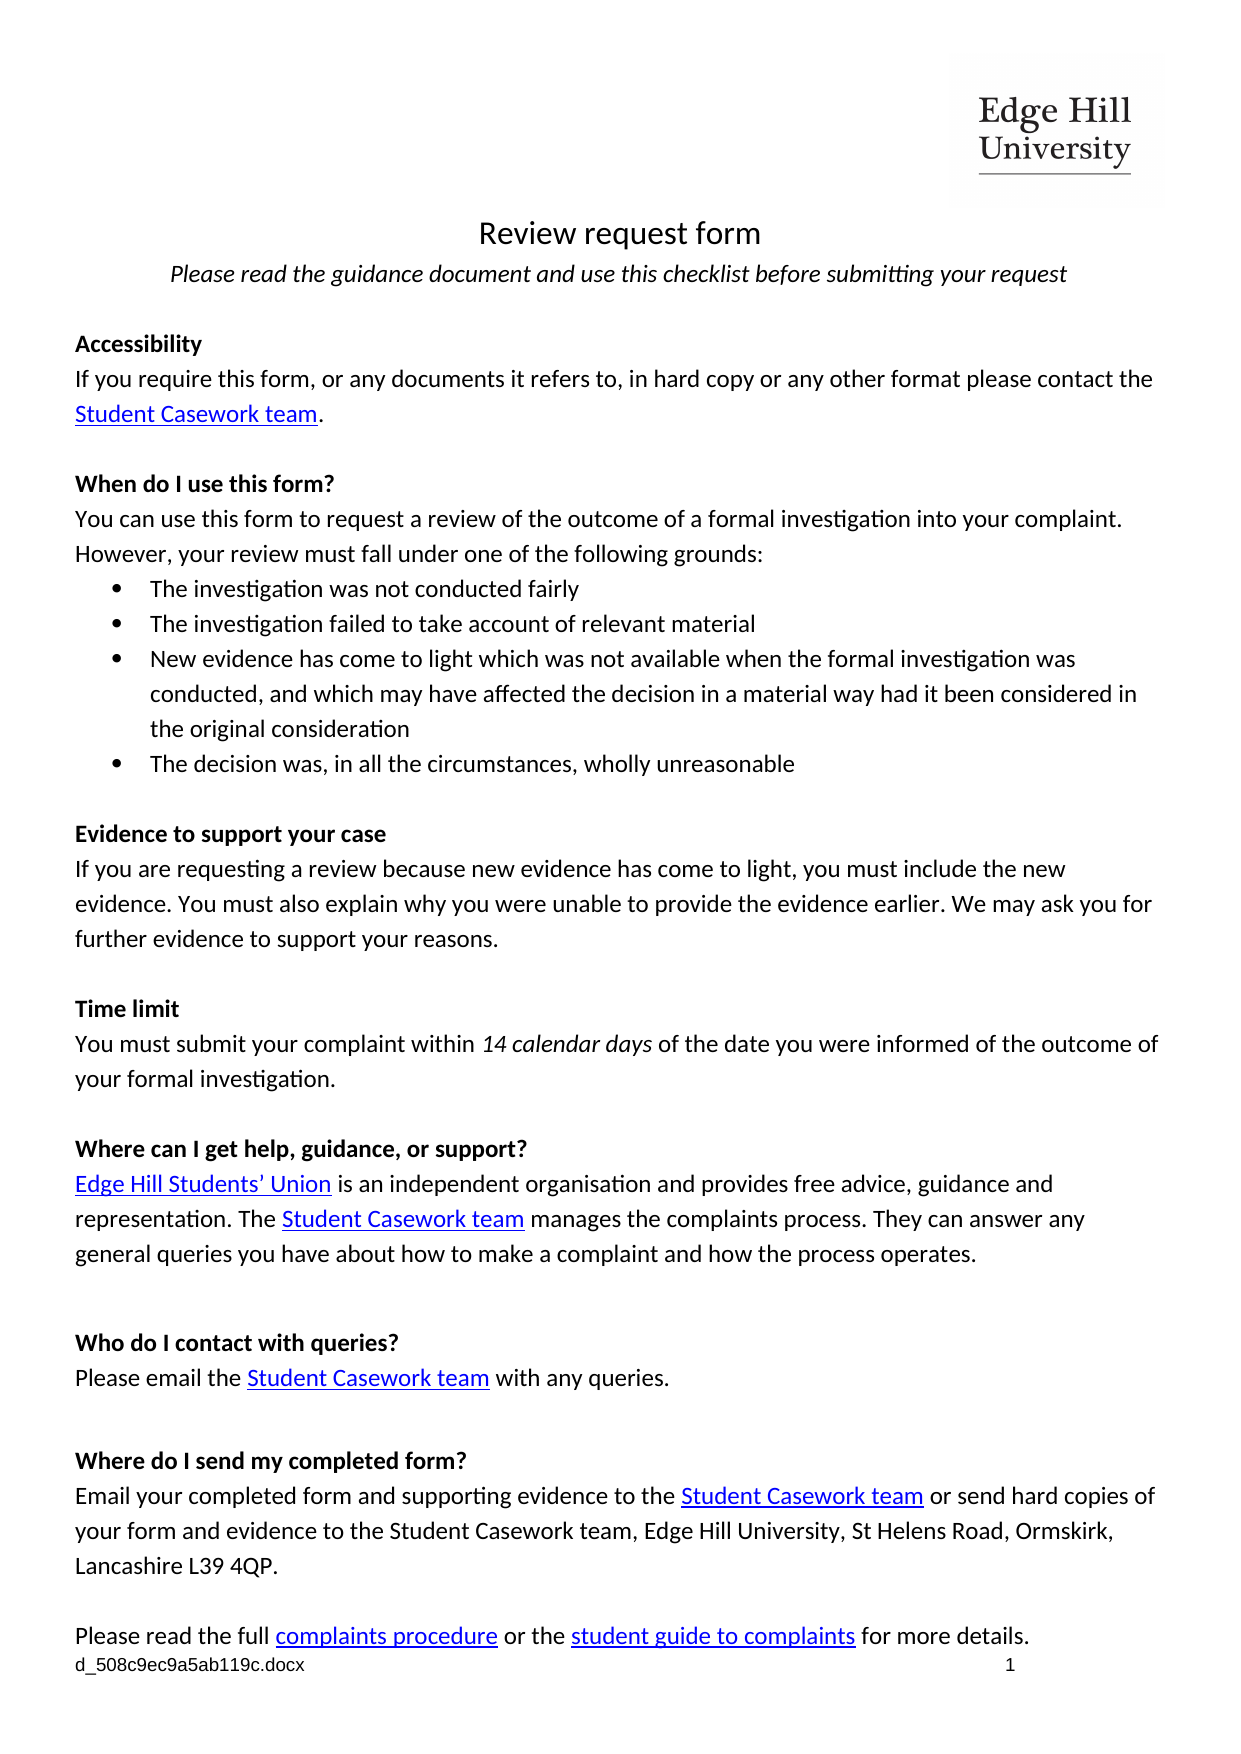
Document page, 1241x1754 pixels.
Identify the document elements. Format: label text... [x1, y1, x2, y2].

text If you are requesting a review because new evidence has come to light, you must include the new evidence. You must also explain why you were unable to provide the evidence earlier. We may ask you for further evidence to support your reasons. [75, 854, 1165, 954]
text Evidence to support your case [75, 819, 1165, 849]
subtitle Where can I get help, guidance, or support? [75, 1134, 1165, 1164]
subtitle Accessibility [75, 329, 1165, 359]
subtitle Review request form [75, 212, 1165, 253]
list The investigation failed to take account of relevant material [112, 609, 1165, 639]
list The decision was, in all the circumstances, wholly unreasonable [112, 749, 1165, 779]
text Please read the guidance document and use this checklist before submitting your request [75, 259, 1165, 289]
list New evidence has come to light which was not available when the formal investigation was conducted, and which may have affected the decision in a material way had it been considered in the original consideration [112, 644, 1165, 744]
text Edge Hill Students’ Union is an independent organisation and provides free advice, guidance and representation. The Student Casework team manages the complaints process. They can answer any general queries you have about how to make a complaint and how the process operates. [75, 1169, 1165, 1269]
text If you require this form, or any documents it refers to, in hard copy or any other format please contact the Student Casework team. [75, 364, 1165, 429]
list The investigation was not conducted fairly [112, 574, 1165, 604]
text Email your completed form and supporting evidence to the Student Casework team or send hard copies of your form and evidence to the Student Casework team, Edge Hill University, St Helens Road, Ormskirk, Lancashire L39 4QP. [75, 1480, 1165, 1581]
picture [948, 53, 1166, 208]
text Please email the Student Casework team with any queries. [75, 1362, 1165, 1393]
text Time limit [75, 994, 1165, 1024]
text When do I use this form? [75, 469, 1165, 499]
text You must submit your complaint within 14 calendar days of the date you were informed of the outcome of your formal investigation. [75, 1029, 1165, 1094]
text Please read the full complaints procedure or the student guide to complaints for more details. [75, 1620, 1165, 1651]
text You can use this form to request a review of the outcome of a formal investigation into your complaint. However, your review must fall under one of the following grounds: [75, 504, 1165, 569]
subtitle Where do I send my completed form? [75, 1445, 1165, 1476]
subtitle Who do I contact with queries? [75, 1327, 1165, 1358]
